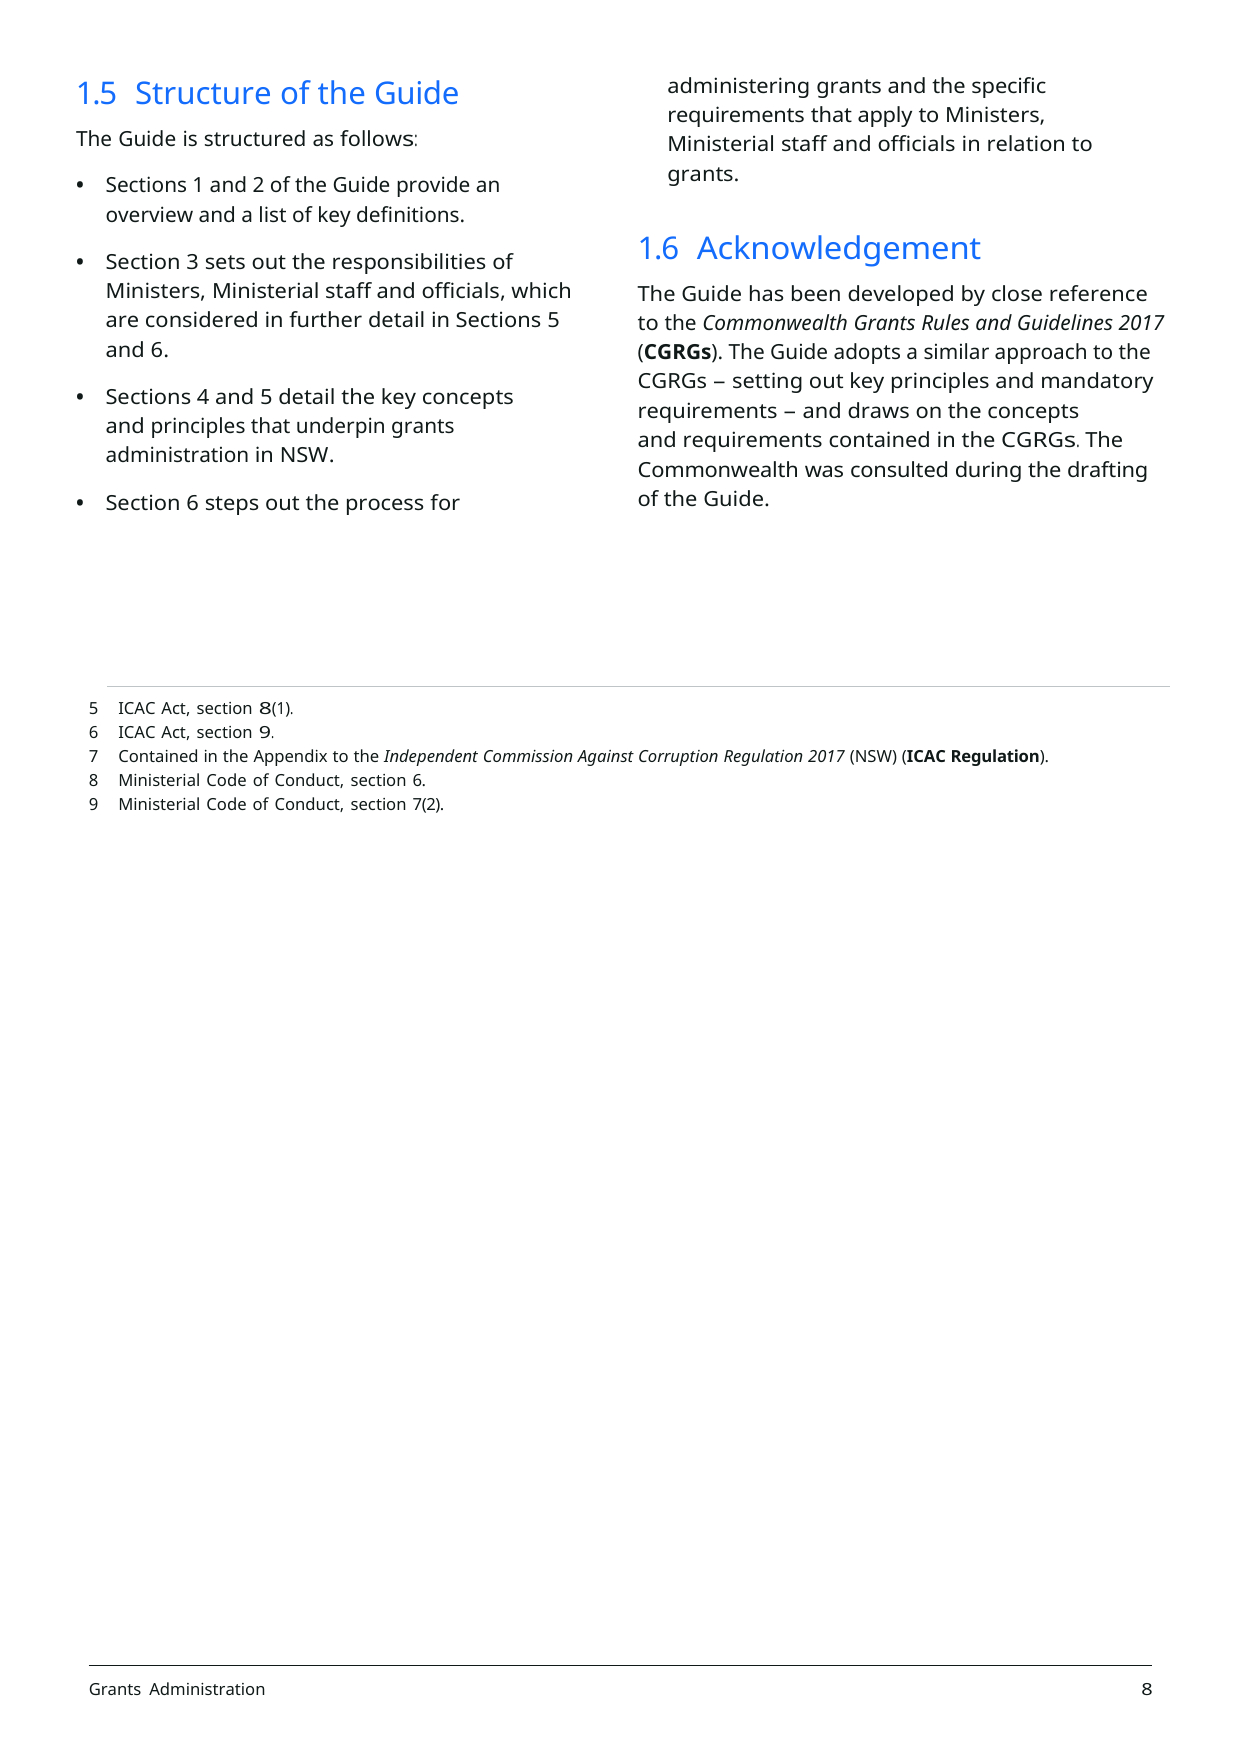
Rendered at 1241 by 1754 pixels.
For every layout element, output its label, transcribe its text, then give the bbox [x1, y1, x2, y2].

subtitle Acknowledgement [637, 226, 1165, 268]
list ICAC Act, section 8(1). [88, 696, 1165, 719]
list Ministerial Code of Conduct, section 7(2). [88, 793, 1165, 816]
list Sections 4 and 5 detail the key concepts and principles that underpin grants administration in NSW. [76, 382, 544, 469]
text The Guide has been developed by close reference to the Commonwealth Grants Rules and Guidelines 2017 (CGRGs). The Guide adopts a similar approach to the CGRGs – setting out key principles and mandatory requirements – and draws on the concepts [637, 279, 1165, 424]
list Section 6 steps out the process for administering grants and the specific requirements that apply to Ministers, Ministerial staff and officials in relation to grants. [637, 71, 1150, 187]
text The Guide is structured as follows: [76, 124, 601, 152]
subtitle Structure of the Guide [76, 71, 601, 113]
list Sections 1 and 2 of the Guide provide an overview and a list of key definitions. [76, 171, 578, 228]
list ICAC Act, section 9. [88, 720, 1165, 743]
list Ministerial Code of Conduct, section 6. [88, 769, 1165, 792]
list Section 3 sets out the responsibilities of Ministers, Ministerial staff and officials, which are considered in further detail in Sections 5 and 6. [76, 247, 589, 363]
list Section 6 steps out the process for administering grants and the specific requirements that apply to Ministers, Ministerial staff and officials in relation to grants. [76, 488, 586, 516]
list Contained in the Appendix to the Independent Commission Against Corruption Regulation 2017 (NSW) (ICAC Regulation). [88, 745, 1165, 767]
text and requirements contained in the CGRGs. The Commonwealth was consulted during the drafting of the Guide. [637, 426, 1165, 513]
